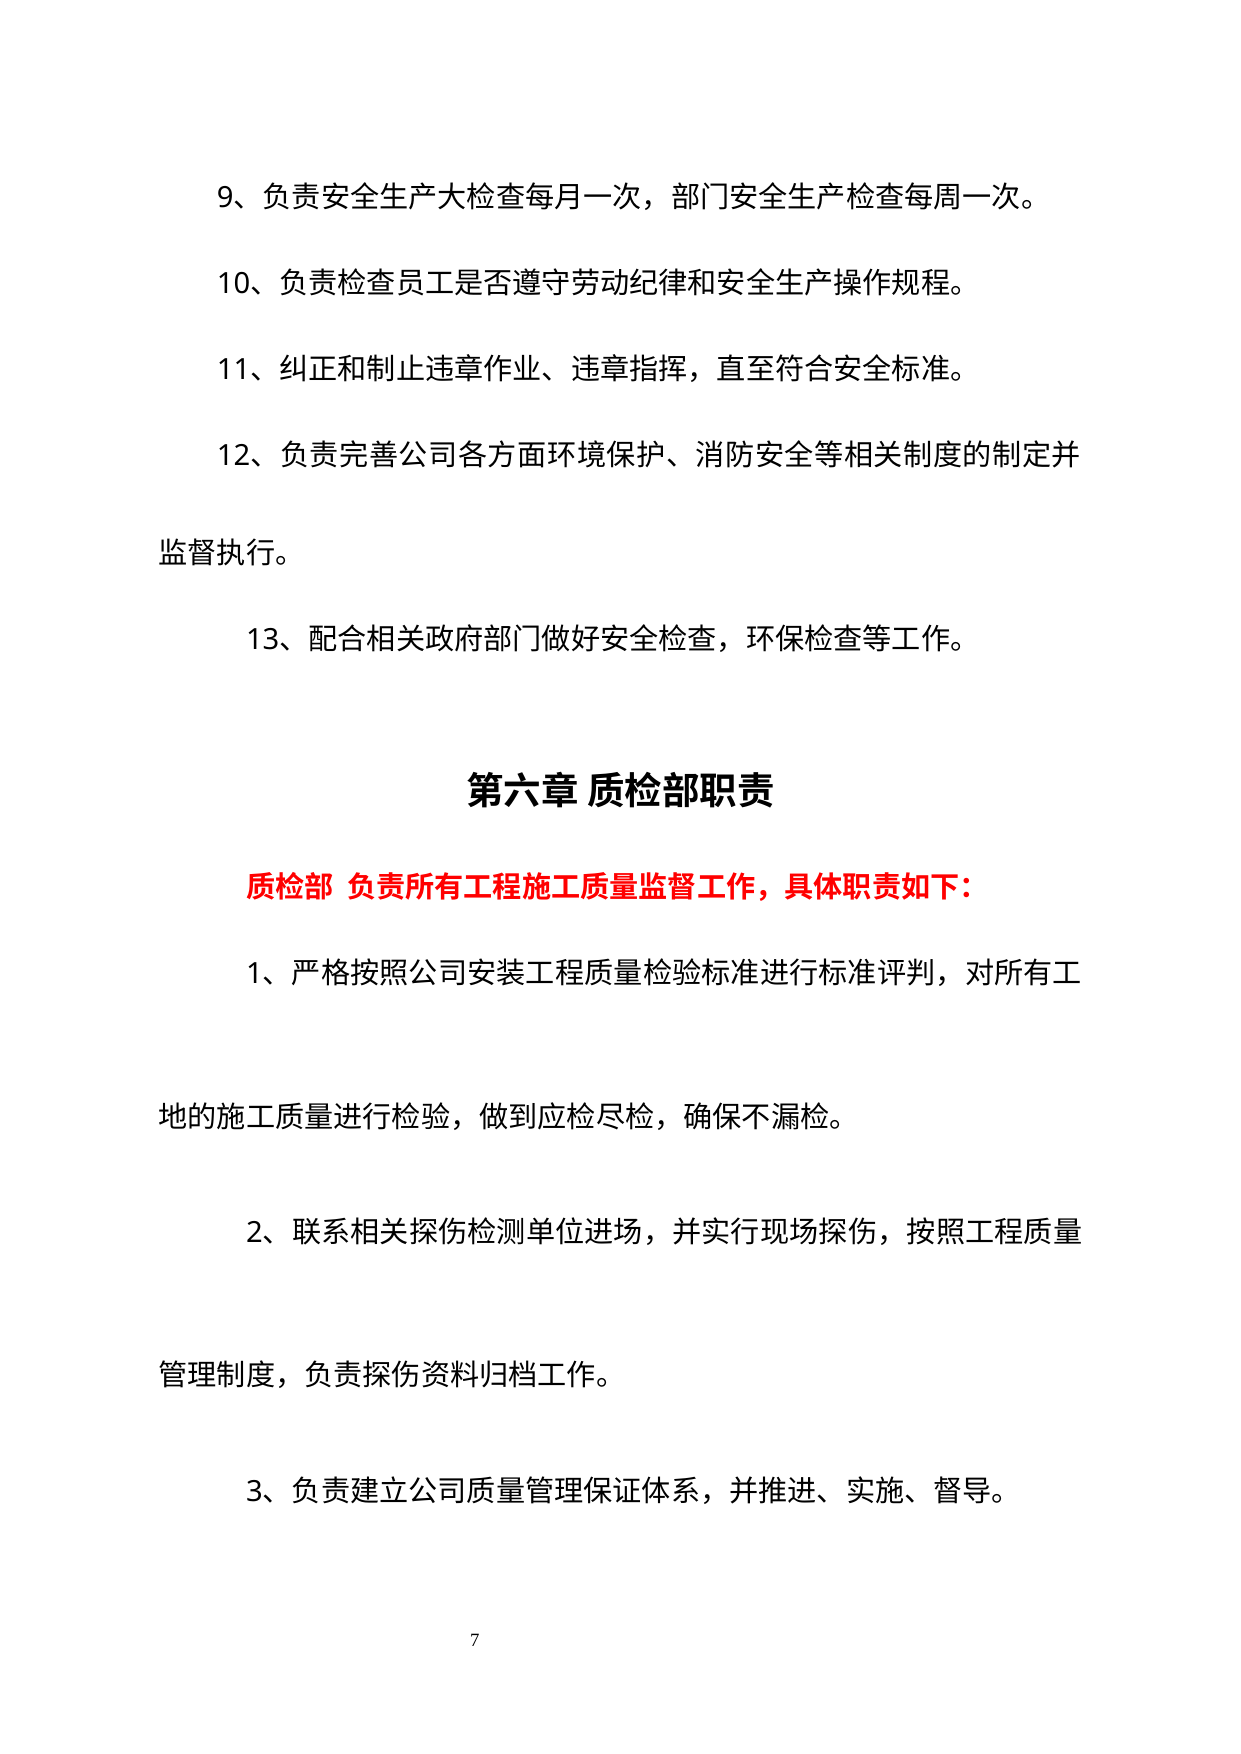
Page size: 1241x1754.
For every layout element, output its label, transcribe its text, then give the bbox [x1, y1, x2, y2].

text 2、联系相关探伤检测单位进场，并实行现场探伤，按照工程质量管理制度，负责探伤资料归档工作。 [158, 1197, 1082, 1405]
text 第六章 质检部职责 [158, 755, 1082, 820]
text 13、配合相关政府部门做好安全检查，环保检查等工作。 [158, 604, 1082, 669]
text 10、负责检查员工是否遵守劳动纪律和安全生产操作规程。 [158, 248, 1082, 313]
text 9、负责安全生产大检查每月一次，部门安全生产检查每周一次。 [158, 162, 1082, 227]
list 严格按照公司安装工程质量检验标准进行标准评判，对所有工地的施工质量进行检验，做到应检尽检，确保不漏检。 [158, 939, 1082, 1147]
text 12、负责完善公司各方面环境保护、消防安全等相关制度的制定并监督执行。 [158, 420, 1082, 583]
text 质检部 负责所有工程施工质量监督工作，具体职责如下： [158, 853, 1082, 918]
text 3、负责建立公司质量管理保证体系，并推进、实施、督导。 [158, 1456, 1082, 1521]
text 11、纠正和制止违章作业、违章指挥，直至符合安全标准。 [158, 334, 1082, 399]
